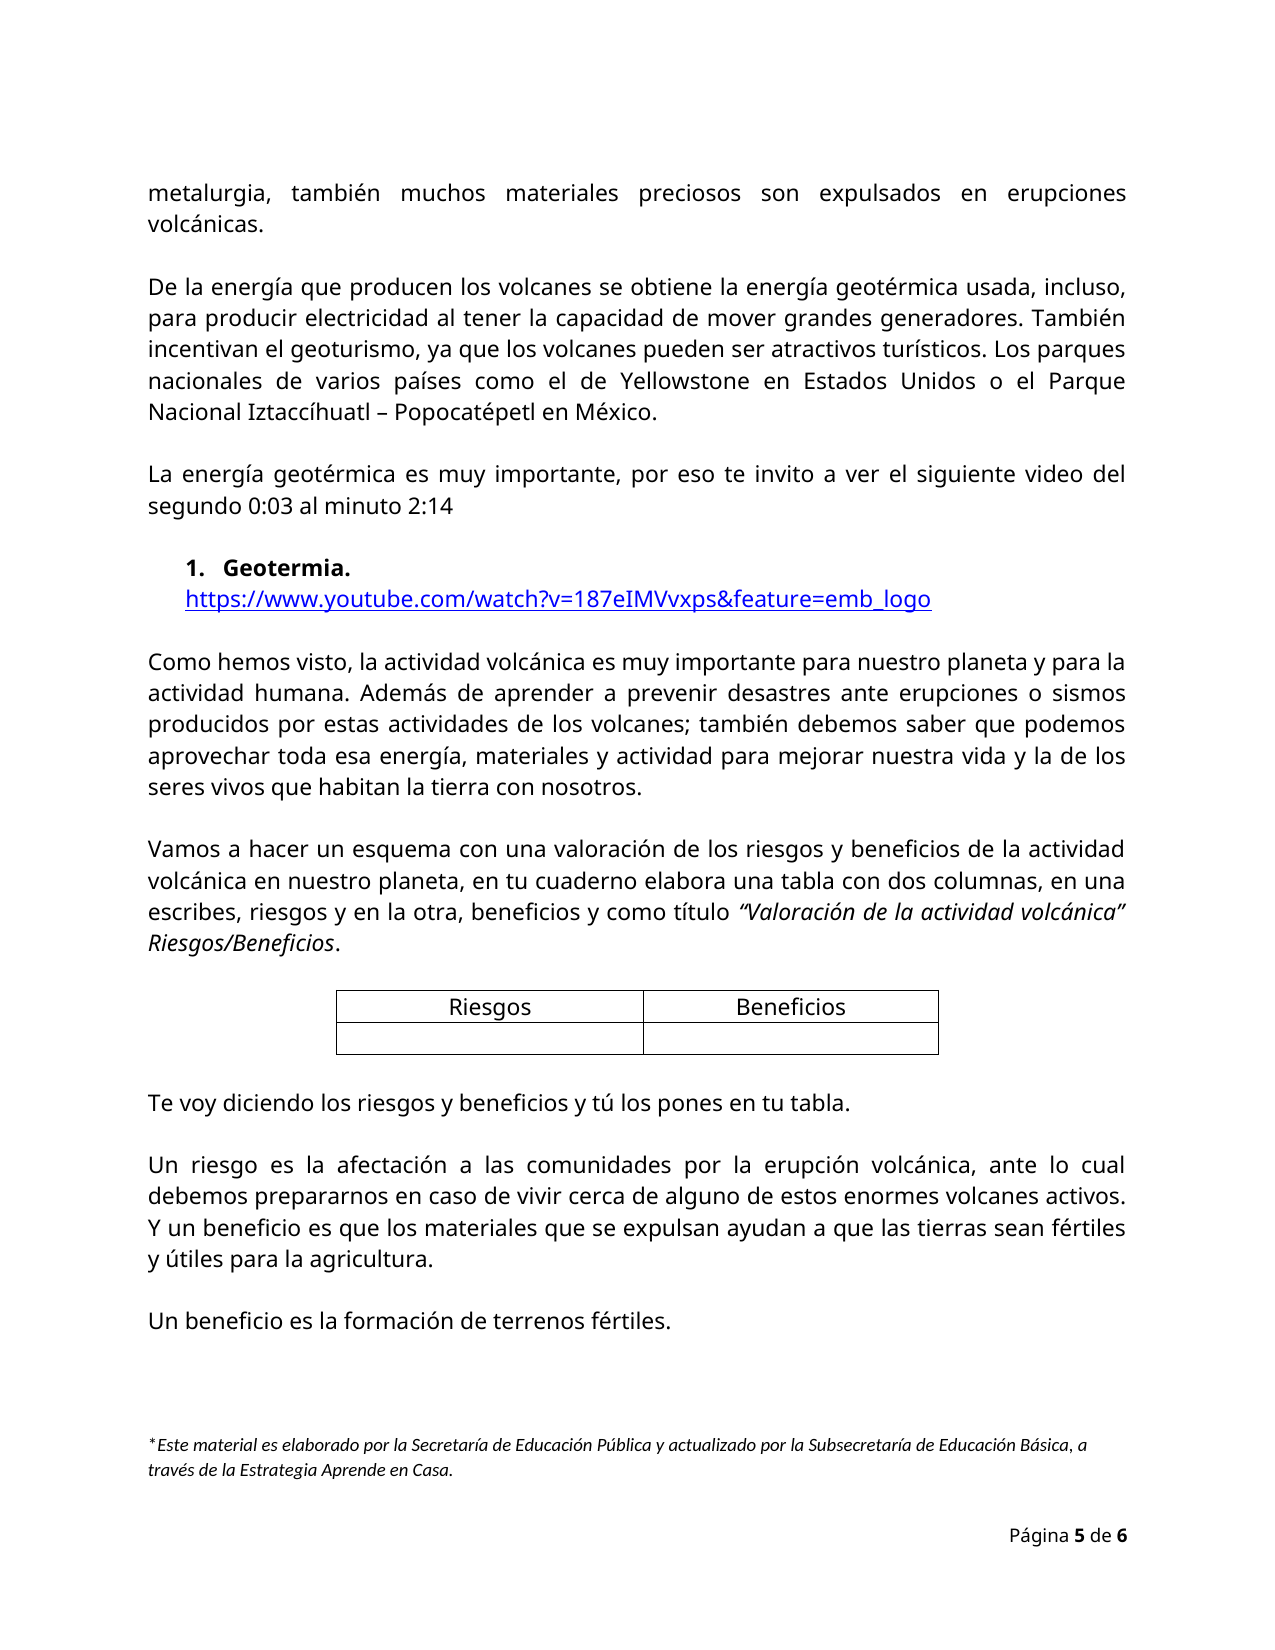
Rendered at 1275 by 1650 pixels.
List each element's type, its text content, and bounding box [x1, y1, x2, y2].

table_header Riesgos [337, 991, 643, 1022]
text https://www.youtube.com/watch?v=187eIMVvxps&feature=emb_logo [185, 583, 1127, 615]
table_header Beneficios [644, 991, 938, 1022]
text Un riesgo es la afectación a las comunidades por la erupción volcánica, ante lo cual debemos prepararnos en caso de vivir cerca de alguno de estos enormes volcanes activos. Y un beneficio es que los materiales que se expulsan ayudan a que las tierras sean fértiles y útiles para la agricultura. [148, 1149, 1127, 1274]
text Vamos a hacer un esquema con una valoración de los riesgos y beneficios de la actividad volcánica en nuestro planeta, en tu cuaderno elabora una tabla con dos columnas, en una escribes, riesgos y en la otra, beneficios y como título “Valoración de la actividad volcánica” Riesgos/Beneficios. [148, 833, 1127, 958]
text De la energía que producen los volcanes se obtiene la energía geotérmica usada, incluso, para producir electricidad al tener la capacidad de mover grandes generadores. También incentivan el geoturismo, ya que los volcanes pueden ser atractivos turísticos. Los parques nacionales de varios países como el de Yellowstone en Estados Unidos o el Parque Nacional Iztaccíhuatl – Popocatépetl en México. [148, 271, 1127, 427]
table_cell [644, 1023, 938, 1054]
text La energía geotérmica es muy importante, por eso te invito a ver el siguiente video del segundo 0:03 al minuto 2:14 [148, 458, 1127, 521]
text Como hemos visto, la actividad volcánica es muy importante para nuestro planeta y para la actividad humana. Además de aprender a prevenir desastres ante erupciones o sismos producidos por estas actividades de los volcanes; también debemos saber que podemos aprovechar toda esa energía, materiales y actividad para mejorar nuestra vida y la de los seres vivos que habitan la tierra con nosotros. [148, 646, 1127, 802]
list Geotermia. [185, 552, 1127, 583]
table_cell [337, 1023, 643, 1054]
text Te voy diciendo los riesgos y beneficios y tú los pones en tu tabla. [148, 1087, 1127, 1118]
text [148, 177, 1127, 240]
text Un beneficio es la formación de terrenos fértiles. [148, 1305, 1127, 1337]
